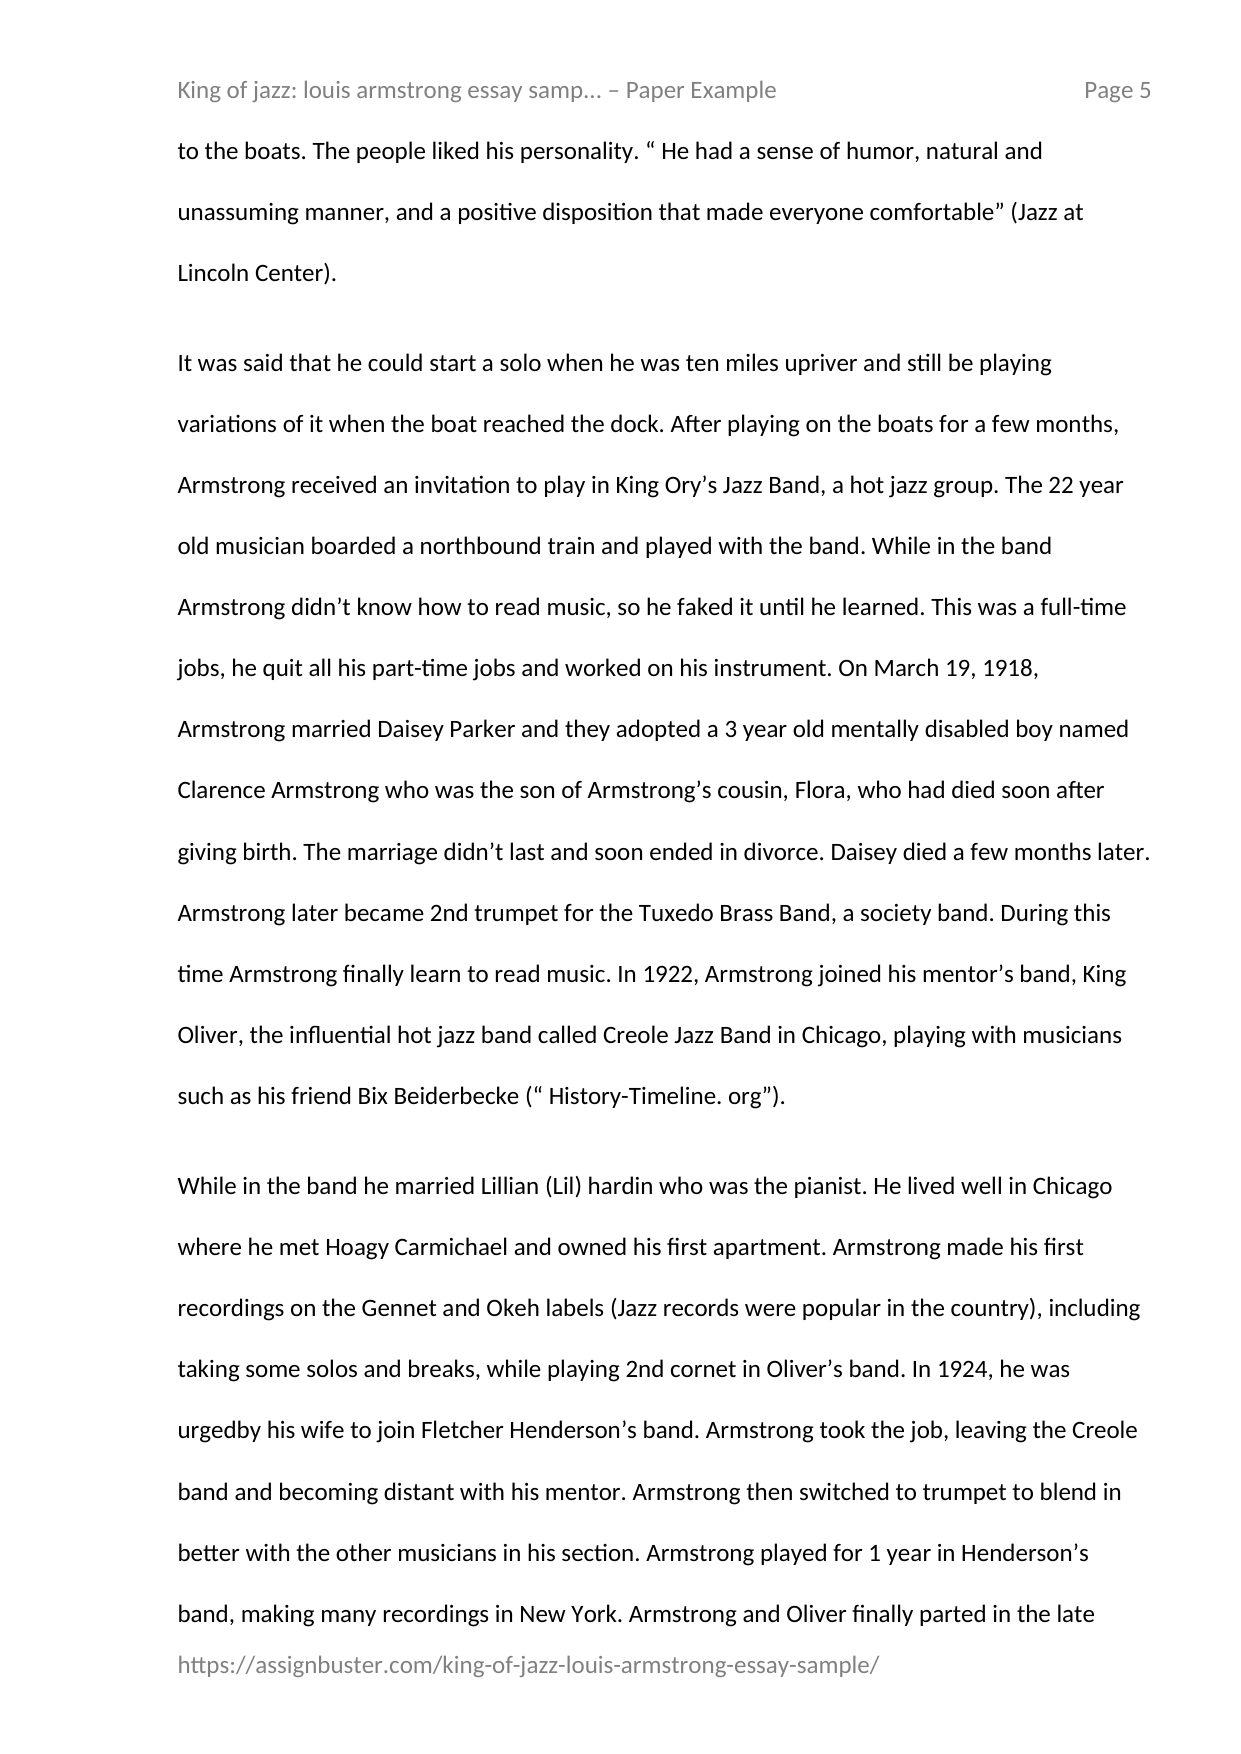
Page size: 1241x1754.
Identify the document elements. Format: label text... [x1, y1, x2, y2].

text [177, 135, 1152, 287]
text It was said that he could start a solo when he was ten miles upriver and still be playing variations of it when the boat reached the dock. After playing on the boats for a few months, Armstrong received an invitation to play in King Ory’s Jazz Band, a hot jazz group. The 22 year old musician boarded a northbound train and played with the band. While in the band Armstrong didn’t know how to read music, so he faked it until he learned. This was a full-time jobs, he quit all his part-time jobs and worked on his instrument. On March 19, 1918, Armstrong married Daisey Parker and they adopted a 3 year old mentally disabled boy named Clarence Armstrong who was the son of Armstrong’s cousin, Flora, who had died soon after giving birth. The marriage didn’t last and soon ended in divorce. Daisey died a few months later. Armstrong later became 2nd trumpet for the Tuxedo Brass Band, a society band. During this time Armstrong finally learn to read music. In 1922, Armstrong joined his mentor’s band, King Oliver, the influential hot jazz band called Creole Jazz Band in Chicago, playing with musicians such as his friend Bix Beiderbecke (“ History-Timeline. org”). [177, 347, 1152, 1110]
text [177, 1170, 1152, 1628]
